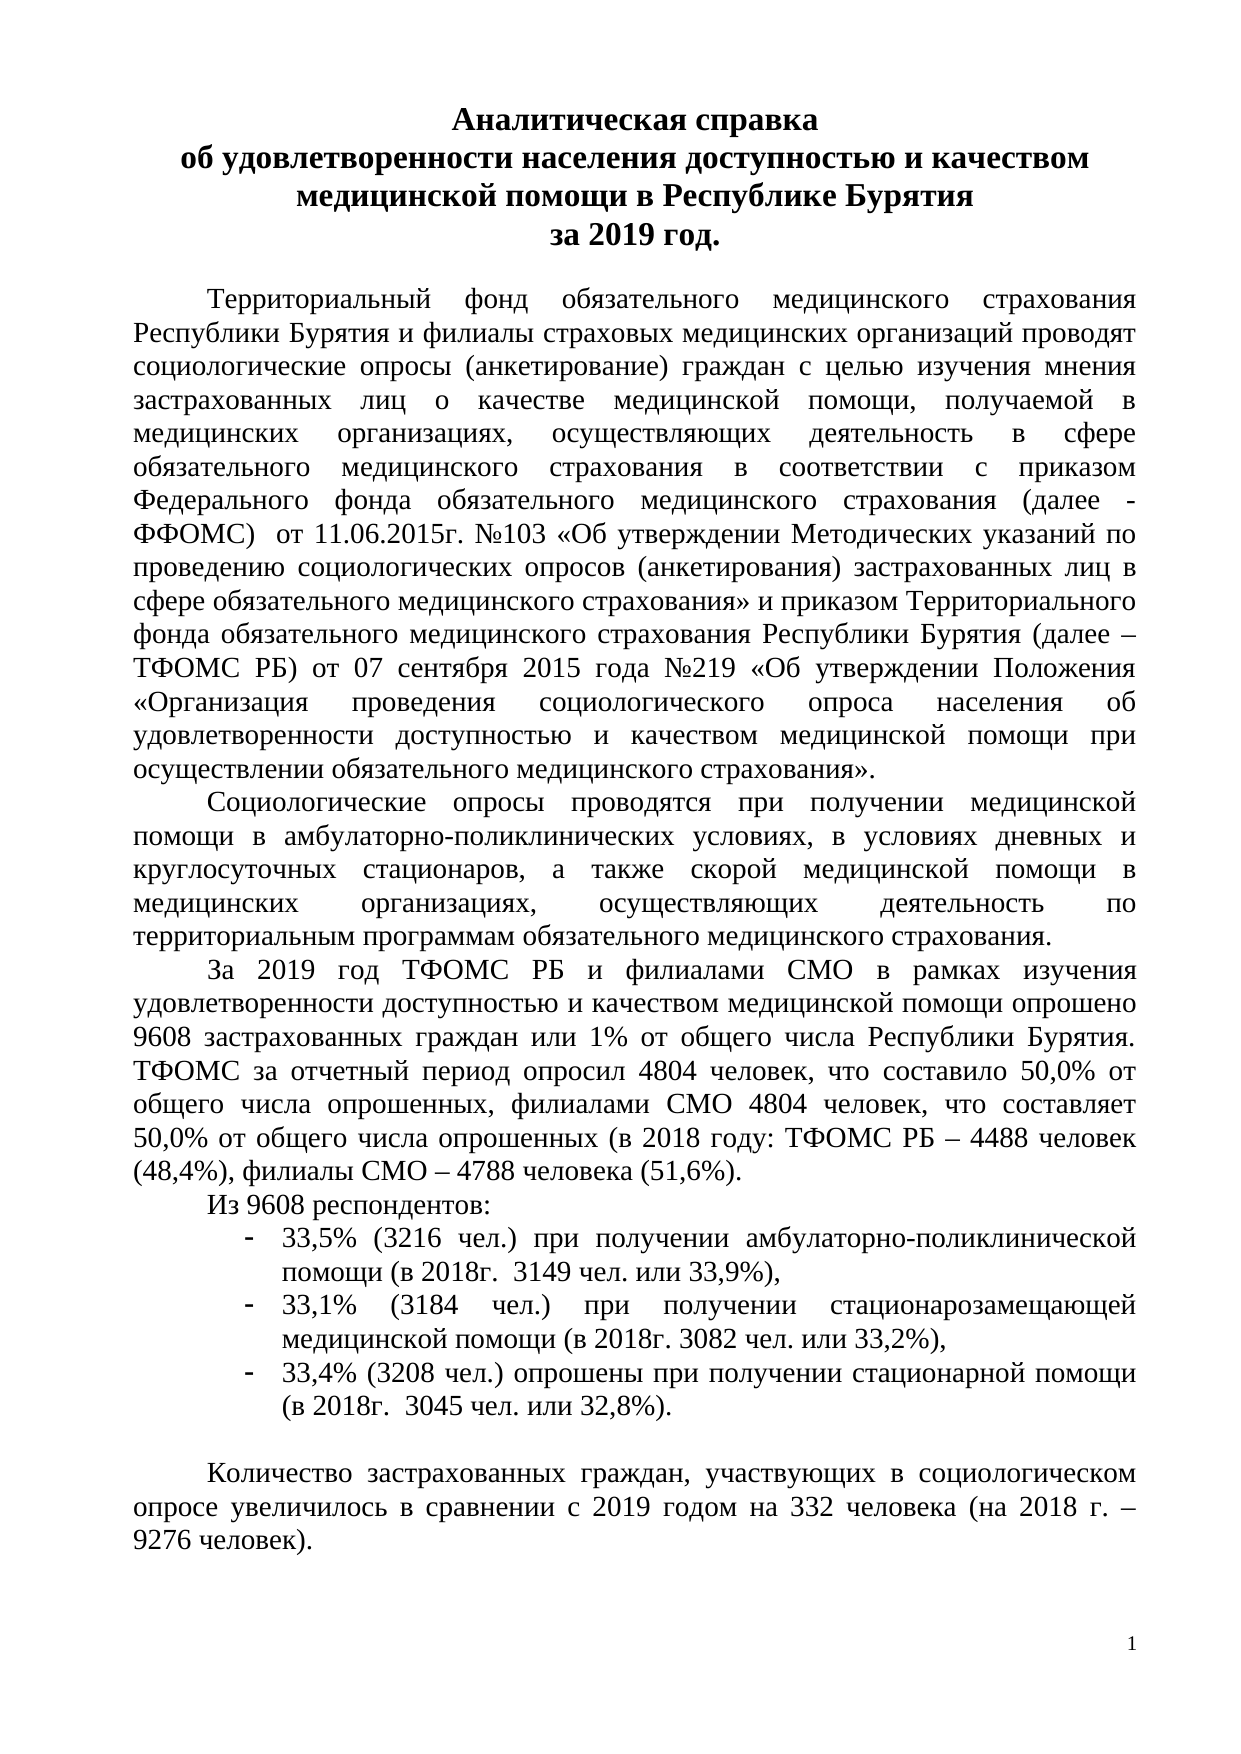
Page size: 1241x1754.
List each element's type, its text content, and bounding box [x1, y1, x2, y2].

text Из 9608 респондентов: [133, 1187, 1137, 1220]
title Аналитическая справка [133, 99, 1137, 137]
list За 2019 год ТФОМС РБ и филиалами СМО в рамках изучения удовлетворенности доступностью и качеством медицинской помощи опрошено 9608 застрахованных граждан или 1% от общего числа Республики Бурятия. ТФОМС за отчетный период опросил 4804 человек, что составило 50,0% от общего числа опрошенных, филиалами СМО 4804 человек, что составляет 50,0% от общего числа опрошенных (в 2018 году: ТФОМС РБ – 4488 человек (48,4%), филиалы СМО – 4788 человека (51,6%). [133, 952, 1137, 1187]
text Социологические опросы проводятся при получении медицинской помощи в амбулаторно-поликлинических условиях, в условиях дневных и круглосуточных стационаров, а также скорой медицинской помощи в медицинских организациях, осуществляющих деятельность по территориальным программам обязательного медицинского страхования. [133, 784, 1137, 952]
list 33,5% (3216 чел.) при получении амбулаторно-поликлинической помощи (в 2018г. 3149 чел. или 33,9%), [244, 1220, 1137, 1287]
list 33,4% (3208 чел.) опрошены при получении стационарной помощи (в 2018г. 3045 чел. или 32,8%). [244, 1355, 1137, 1422]
text Территориальный фонд обязательного медицинского страхования Республики Бурятия и филиалы страховых медицинских организаций проводят социологические опросы (анкетирование) граждан с целью изучения мнения застрахованных лиц о качестве медицинской помощи, получаемой в медицинских организациях, осуществляющих деятельность в сфере обязательного медицинского страхования в соответствии с приказом Федерального фонда обязательного медицинского страхования (далее - ФФОМС) от 11.06.2015г. №103 «Об утверждении Методических указаний по проведению социологических опросов (анкетирования) застрахованных лиц в сфере обязательного медицинского страхования» и приказом Территориального фонда обязательного медицинского страхования Республики Бурятия (далее – ТФОМС РБ) от 07 сентября 2015 года №219 «Об утверждении Положения «Организация проведения социологического опроса населения об удовлетворенности доступностью и качеством медицинской помощи при осуществлении обязательного медицинского страхования». [133, 281, 1137, 784]
text Количество застрахованных граждан, участвующих в социологическом опросе увеличилось в сравнении с 2019 годом на 332 человека (на 2018 г. – 9276 человек). [133, 1455, 1137, 1556]
list 33,1% (3184 чел.) при получении стационарозамещающей медицинской помощи (в 2018г. 3082 чел. или 33,2%), [244, 1287, 1137, 1355]
title об удовлетворенности населения доступностью и качеством медицинской помощи в Республике Бурятия [133, 137, 1137, 214]
title за 2019 год. [133, 214, 1137, 252]
